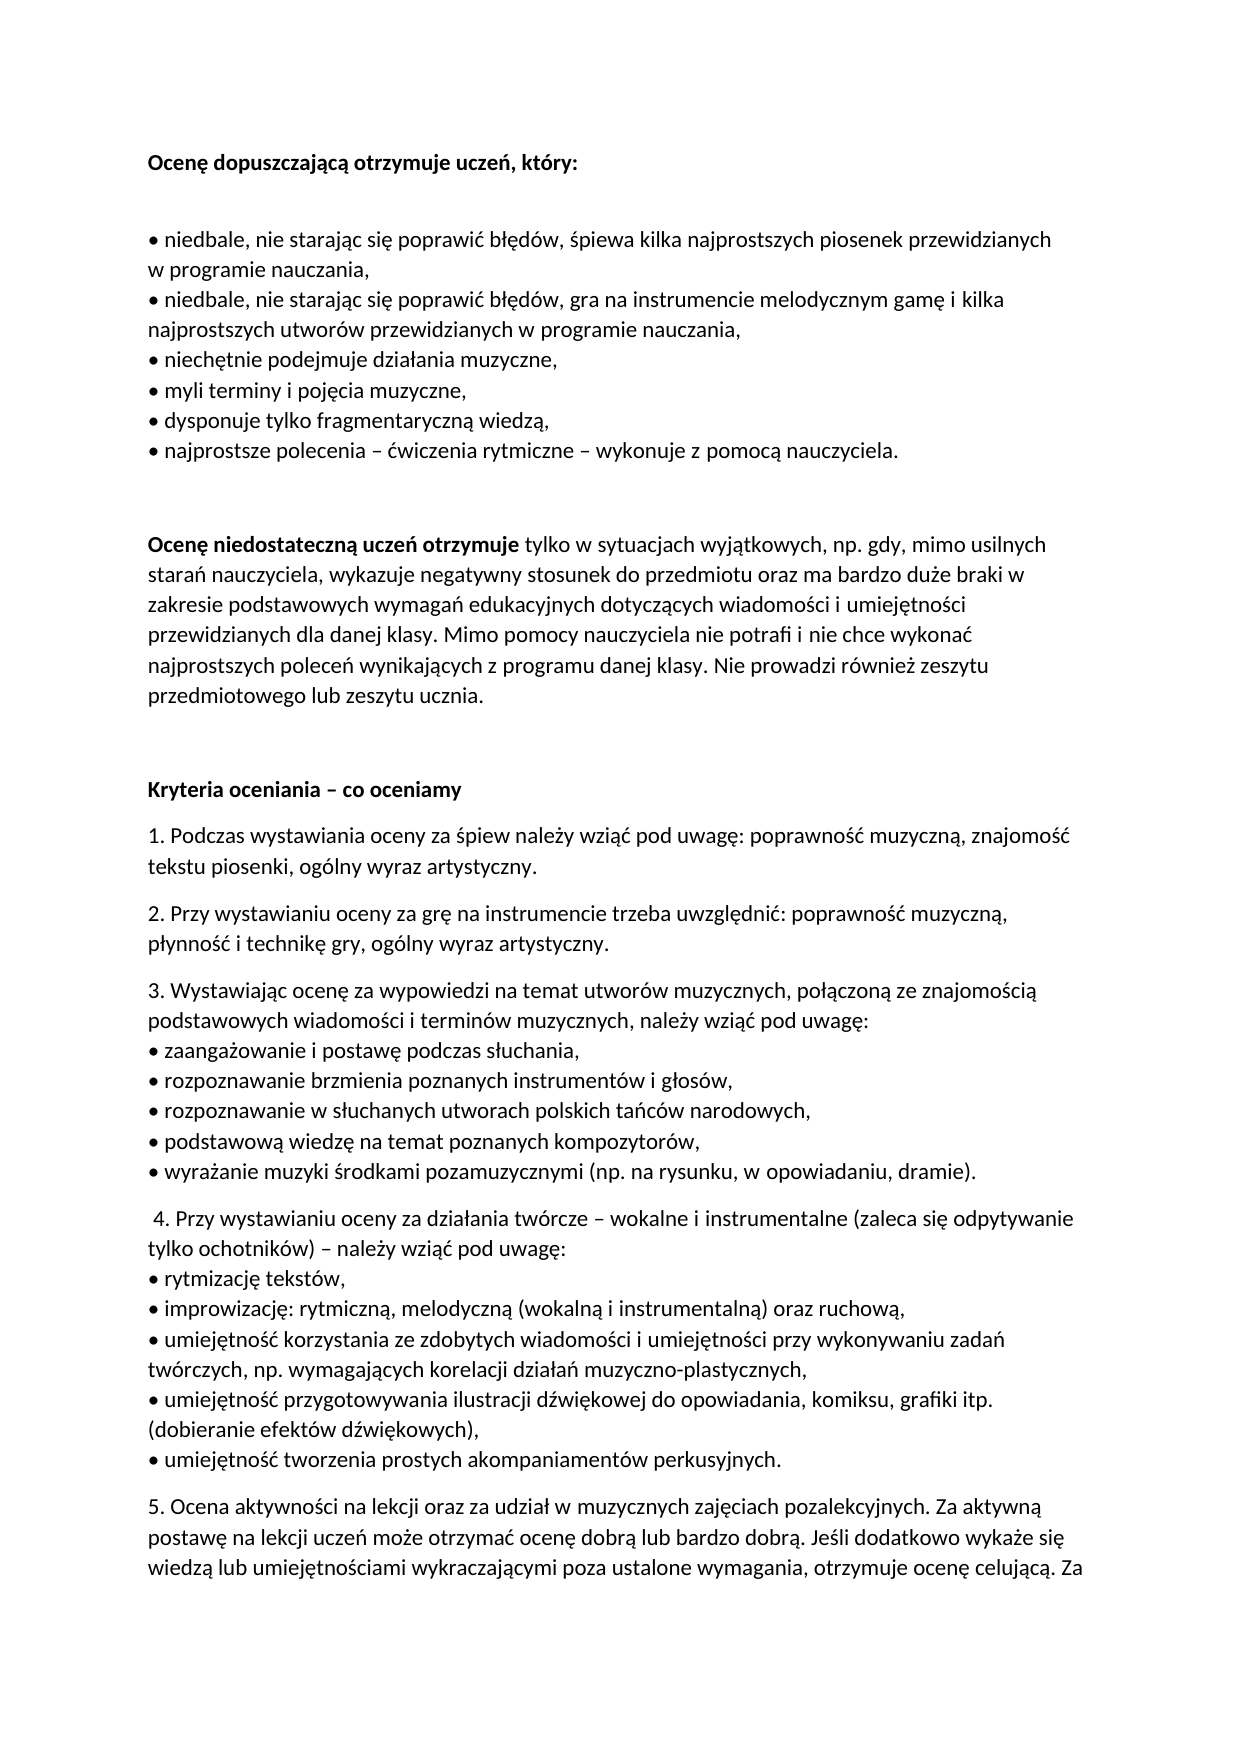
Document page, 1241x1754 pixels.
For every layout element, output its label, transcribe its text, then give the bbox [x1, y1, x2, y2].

text 1. Podczas wystawiania oceny za śpiew należy wziąć pod uwagę: poprawność muzyczną, znajomość tekstu piosenki, ogólny wyraz artystyczny. [148, 822, 1093, 880]
text Kryteria oceniania – co oceniamy [148, 775, 1093, 803]
text • niedbale, nie starając się poprawić błędów, śpiewa kilka najprostszych piosenek przewidzianych w programie nauczania, • niedbale, nie starając się poprawić błędów, gra na instrumencie melodycznym gamę i kilka najprostszych utworów przewidzianych w programie nauczania, • niechętnie podejmuje działania muzyczne, • myli terminy i pojęcia muzyczne, • dysponuje tylko fragmentaryczną wiedzą, • najprostsze polecenia – ćwiczenia rytmiczne – wykonuje z pomocą nauczyciela. [148, 225, 1093, 464]
text 3. Wystawiając ocenę za wypowiedzi na temat utworów muzycznych, połączoną ze znajomością podstawowych wiadomości i terminów muzycznych, należy wziąć pod uwagę: • zaangażowanie i postawę podczas słuchania, • rozpoznawanie brzmienia poznanych instrumentów i głosów, • rozpoznawanie w słuchanych utworach polskich tańców narodowych, • podstawową wiedzę na temat poznanych kompozytorów, • wyrażanie muzyki środkami pozamuzycznymi (np. na rysunku, w opowiadaniu, dramie). [148, 976, 1093, 1185]
text 2. Przy wystawianiu oceny za grę na instrumencie trzeba uwzględnić: poprawność muzyczną, płynność i technikę gry, ogólny wyraz artystyczny. [148, 899, 1093, 957]
text 4. Przy wystawianiu oceny za działania twórcze – wokalne i instrumentalne (zaleca się odpytywanie tylko ochotników) – należy wziąć pod uwagę: • rytmizację tekstów, • improwizację: rytmiczną, melodyczną (wokalną i instrumentalną) oraz ruchową, • umiejętność korzystania ze zdobytych wiadomości i umiejętności przy wykonywaniu zadań twórczych, np. wymagających korelacji działań muzyczno-plastycznych, • umiejętność przygotowywania ilustracji dźwiękowej do opowiadania, komiksu, grafiki itp. (dobieranie efektów dźwiękowych), • umiejętność tworzenia prostych akompaniamentów perkusyjnych. [148, 1204, 1093, 1473]
text Ocenę dopuszczającą otrzymuje uczeń, który: [148, 148, 1093, 206]
text Ocenę niedostateczną uczeń otrzymuje tylko w sytuacjach wyjątkowych, np. gdy, mimo usilnych starań nauczyciela, wykazuje negatywny stosunek do przedmiotu oraz ma bardzo duże braki w zakresie podstawowych wymagań edukacyjnych dotyczących wiadomości i umiejętności przewidzianych dla danej klasy. Mimo pomocy nauczyciela nie potrafi i nie chce wykonać najprostszych poleceń wynikających z programu danej klasy. Nie prowadzi również zeszytu przedmiotowego lub zeszytu ucznia. [148, 530, 1093, 709]
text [148, 1492, 1093, 1581]
